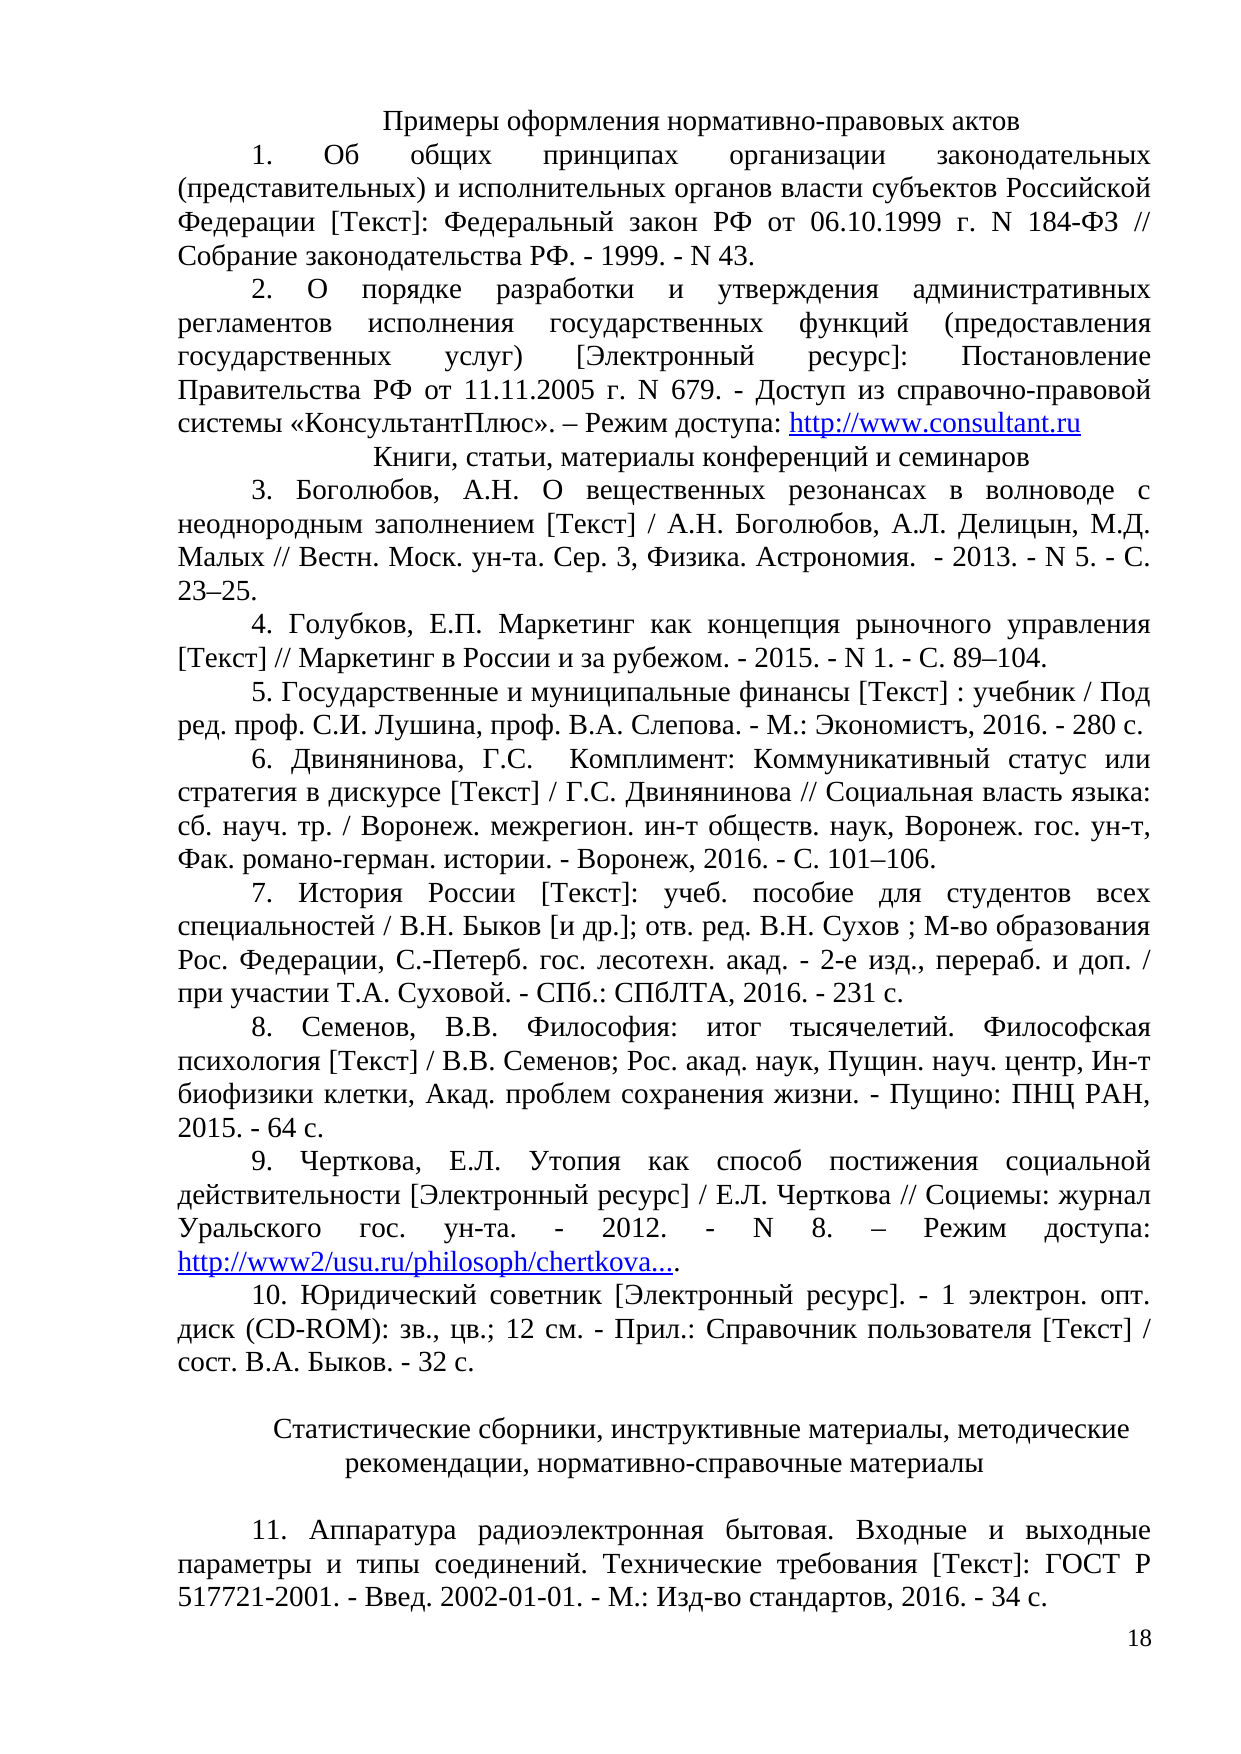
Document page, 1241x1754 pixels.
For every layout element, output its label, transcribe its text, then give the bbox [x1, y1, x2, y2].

text 3. Боголюбов, А.Н. О вещественных резонансах в волноводе с неоднородным заполнением [Текст] / А.Н. Боголюбов, А.Л. Делицын, М.Д. Малых // Вестн. Моск. ун-та. Сер. 3, Физика. Астрономия. - 2013. - N 5. - С. 23–25. [177, 472, 1152, 607]
text 5. Государственные и муниципальные финансы [Текст] : учебник / Под ред. проф. С.И. Лушина, проф. В.А. Слепова. - М.: Экономистъ, 2016. - 280 с. [177, 674, 1152, 741]
text Статистические сборники, инструктивные материалы, методические рекомендации, нормативно-справочные материалы [177, 1412, 1152, 1479]
text 6. Двинянинова, Г.С. Комплимент: Коммуникативный статус или стратегия в дискурсе [Текст] / Г.С. Двинянинова // Социальная власть языка: сб. науч. тр. / Воронеж. межрегион. ин-т обществ. наук, Воронеж. гос. ун-т, Фак. романо-герман. истории. - Воронеж, 2016. - С. 101–106. [177, 741, 1152, 875]
text Примеры оформления нормативно-правовых актов [177, 103, 1152, 137]
text Книги, статьи, материалы конференций и семинаров [177, 439, 1152, 472]
text 7. История России [Текст]: учеб. пособие для студентов всех специальностей / В.Н. Быков [и др.]; отв. ред. В.Н. Сухов ; М-во образования Рос. Федерации, С.-Петерб. гос. лесотехн. акад. - 2-е изд., перераб. и доп. / при участии Т.А. Суховой. - СПб.: СПбЛТА, 2016. - 231 с. [177, 875, 1152, 1009]
text 9. Черткова, Е.Л. Утопия как способ постижения социальной действительности [Электронный ресурс] / Е.Л. Черткова // Социемы: журнал Уральского гос. ун-та. - 2012. - N 8. – Режим доступа: http://www2/usu.ru/philosoph/chertkova.... [177, 1143, 1152, 1277]
text 4. Голубков, Е.П. Маркетинг как концепция рыночного управления [Текст] // Маркетинг в России и за рубежом. - 2015. - N 1. - С. 89–104. [177, 607, 1152, 674]
text 8. Семенов, В.В. Философия: итог тысячелетий. Философская психология [Текст] / В.В. Семенов; Рос. акад. наук, Пущин. науч. центр, Ин-т биофизики клетки, Акад. проблем сохранения жизни. - Пущино: ПНЦ РАН, 2015. - 64 с. [177, 1009, 1152, 1143]
text 2. О порядке разработки и утверждения административных регламентов исполнения государственных функций (предоставления государственных услуг) [Электронный ресурс]: Постановление Правительства РФ от 11.11.2005 г. N 679. - Доступ из справочно-правовой системы «КонсультантПлюс». – Режим доступа: http://www.consultant.ru [177, 271, 1152, 439]
text 1. Об общих принципах организации законодательных (представительных) и исполнительных органов власти субъектов Российской Федерации [Текст]: Федеральный закон РФ от 06.10.1999 г. N 184-ФЗ // Собрание законодательства РФ. - 1999. - N 43. [177, 137, 1152, 271]
text 11. Аппаратура радиоэлектронная бытовая. Входные и выходные параметры и типы соединений. Технические требования [Текст]: ГОСТ Р 517721-2001. - Введ. 2002-01-01. - М.: Изд-во стандартов, 2016. - 34 с. [177, 1512, 1152, 1613]
text 10. Юридический советник [Электронный ресурс]. - 1 электрон. опт. диск (CD-ROM): зв., цв.; . - Прил.: Справочник пользователя [Текст] / сост. В.А. Быков. - 32 с. [177, 1277, 1152, 1378]
